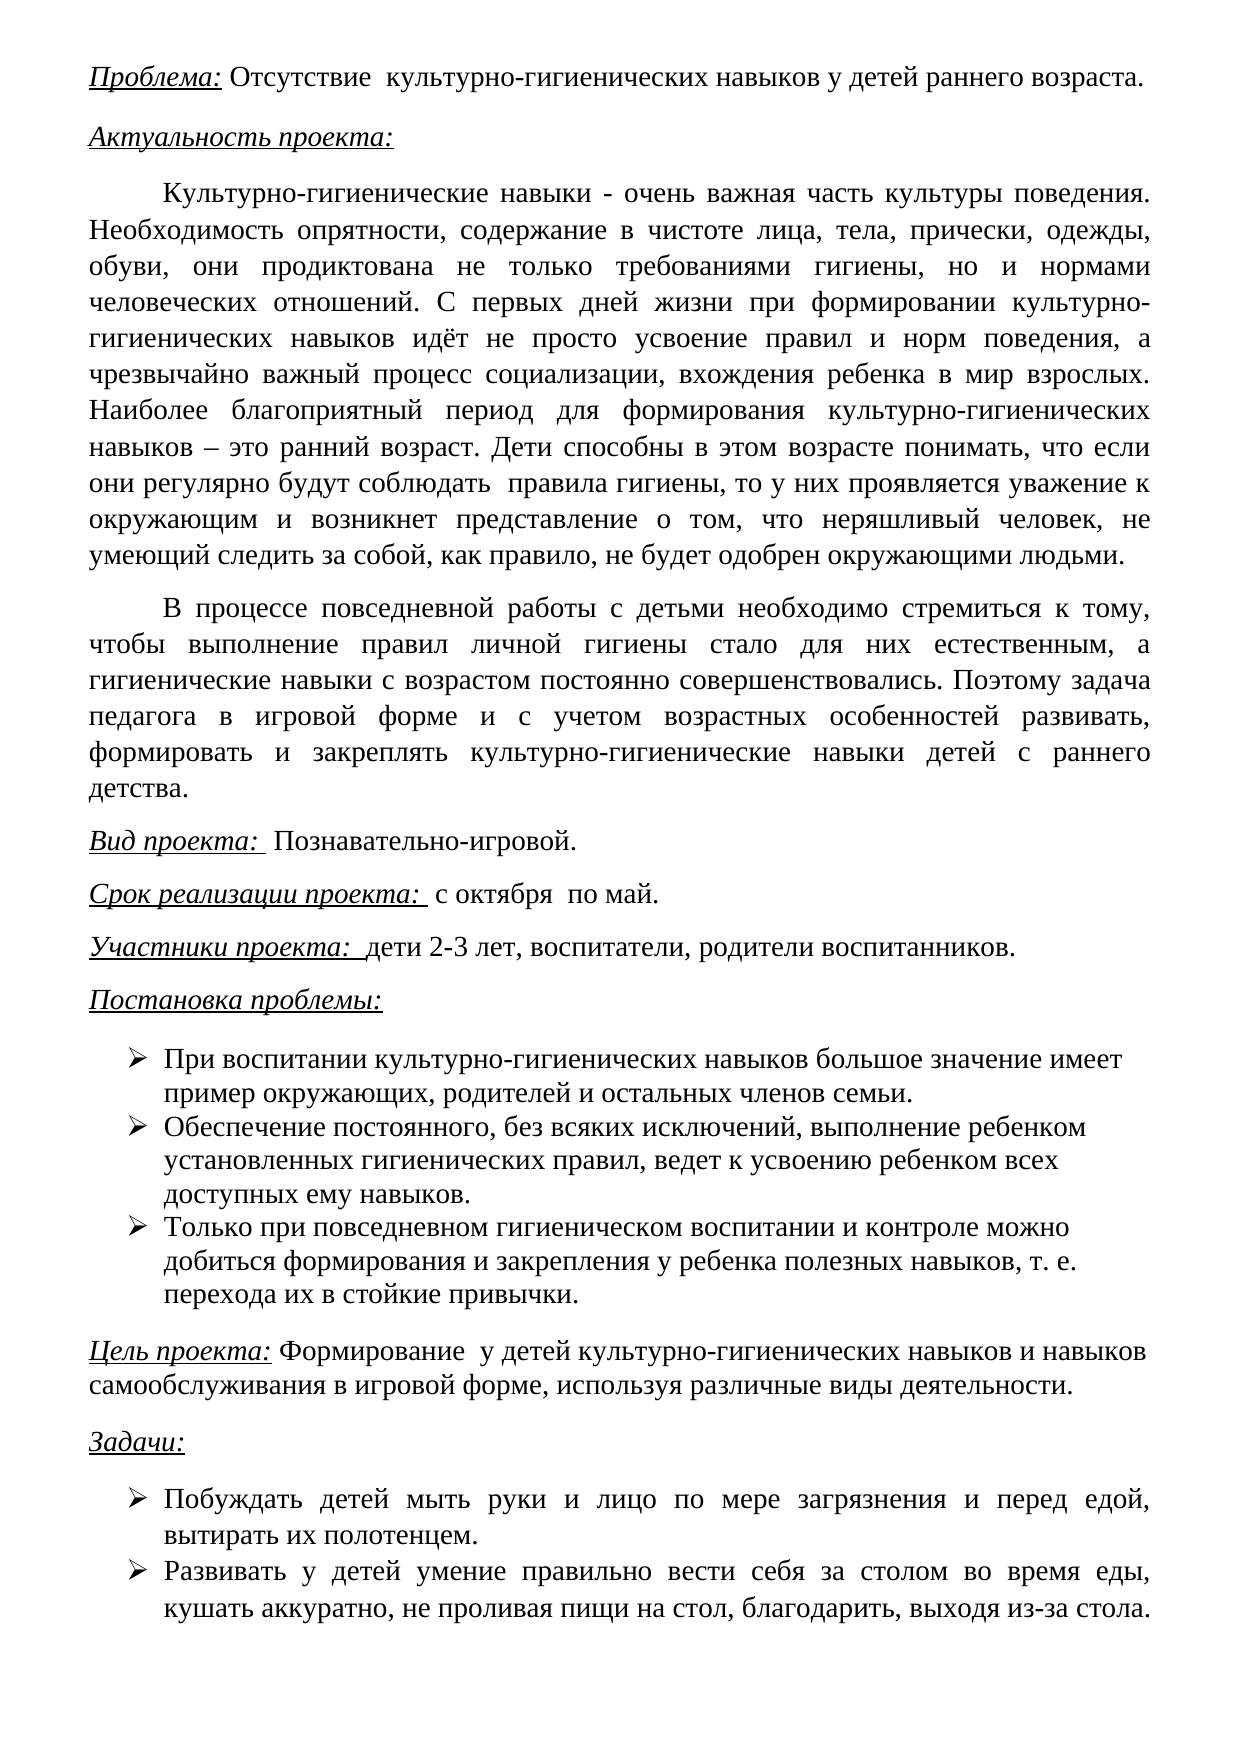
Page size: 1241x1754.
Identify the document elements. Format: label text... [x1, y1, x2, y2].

text В процессе повседневной работы с детьми необходимо стремиться к тому, чтобы выполнение правил личной гигиены стало для них естественным, а гигиенические навыки с возрастом постоянно совершенствовались. Поэтому задача педагога в игровой форме и с учетом возрастных особенностей развивать, формировать и закреплять культурно-гигиенические навыки детей с раннего детства. [89, 590, 1152, 804]
text Срок реализации проекта: с октября по май. [89, 876, 1152, 910]
list Развивать у детей умение правильно вести себя за столом во время еды, кушать аккуратно, не проливая пищи на стол, благодарить, выходя из-за стола. [126, 1553, 1152, 1623]
list Обеспечение постоянного, без всяких исключений, выполнение ребенком установленных гигиенических правил, ведет к усвоению ребенком всех доступных ему навыков. [126, 1109, 1152, 1209]
text Культурно-гигиенические навыки - очень важная часть культуры поведения. Необходимость опрятности, содержание в чистоте лица, тела, прически, одежды, обуви, они продиктована не только требованиями гигиены, но и нормами человеческих отношений. С первых дней жизни при формировании культурно-гигиенических навыков идёт не просто усвоение правил и норм поведения, а чрезвычайно важный процесс социализации, вхождения ребенка в мир взрослых. Наиболее благоприятный период для формирования культурно-гигиенических навыков – это ранний возраст. Дети способны в этом возрасте понимать, что если они регулярно будут соблюдать правила гигиены, то у них проявляется уважение к окружающим и возникнет представление о том, что неряшливый человек, не умеющий следить за собой, как правило, не будет одобрен окружающими людьми. [89, 176, 1152, 571]
list При воспитании культурно-гигиенических навыков большое значение имеет пример окружающих, родителей и остальных членов семьи. [126, 1041, 1152, 1109]
text Задачи: [89, 1424, 1152, 1458]
list Только при повседневном гигиеническом воспитании и контроле можно добиться формирования и закрепления у ребенка полезных навыков, т. е. перехода их в стойкие привычки. [126, 1209, 1152, 1310]
text Актуальность проекта: [89, 119, 1152, 152]
text Постановка проблемы: [89, 982, 1152, 1015]
text Вид проекта: Познавательно-игровой. [89, 823, 1152, 857]
text Проблема: Отсутствие культурно-гигиенических навыков у детей раннего возраста. [89, 59, 1152, 93]
text Цель проекта: Формирование у детей культурно-гигиенических навыков и навыков самообслуживания в игровой форме, используя различные виды деятельности. [89, 1333, 1152, 1401]
list Побуждать детей мыть руки и лицо по мере загрязнения и перед едой, вытирать их полотенцем. [126, 1481, 1152, 1551]
text Участники проекта: дети 2-3 лет, воспитатели, родители воспитанников. [89, 929, 1152, 963]
